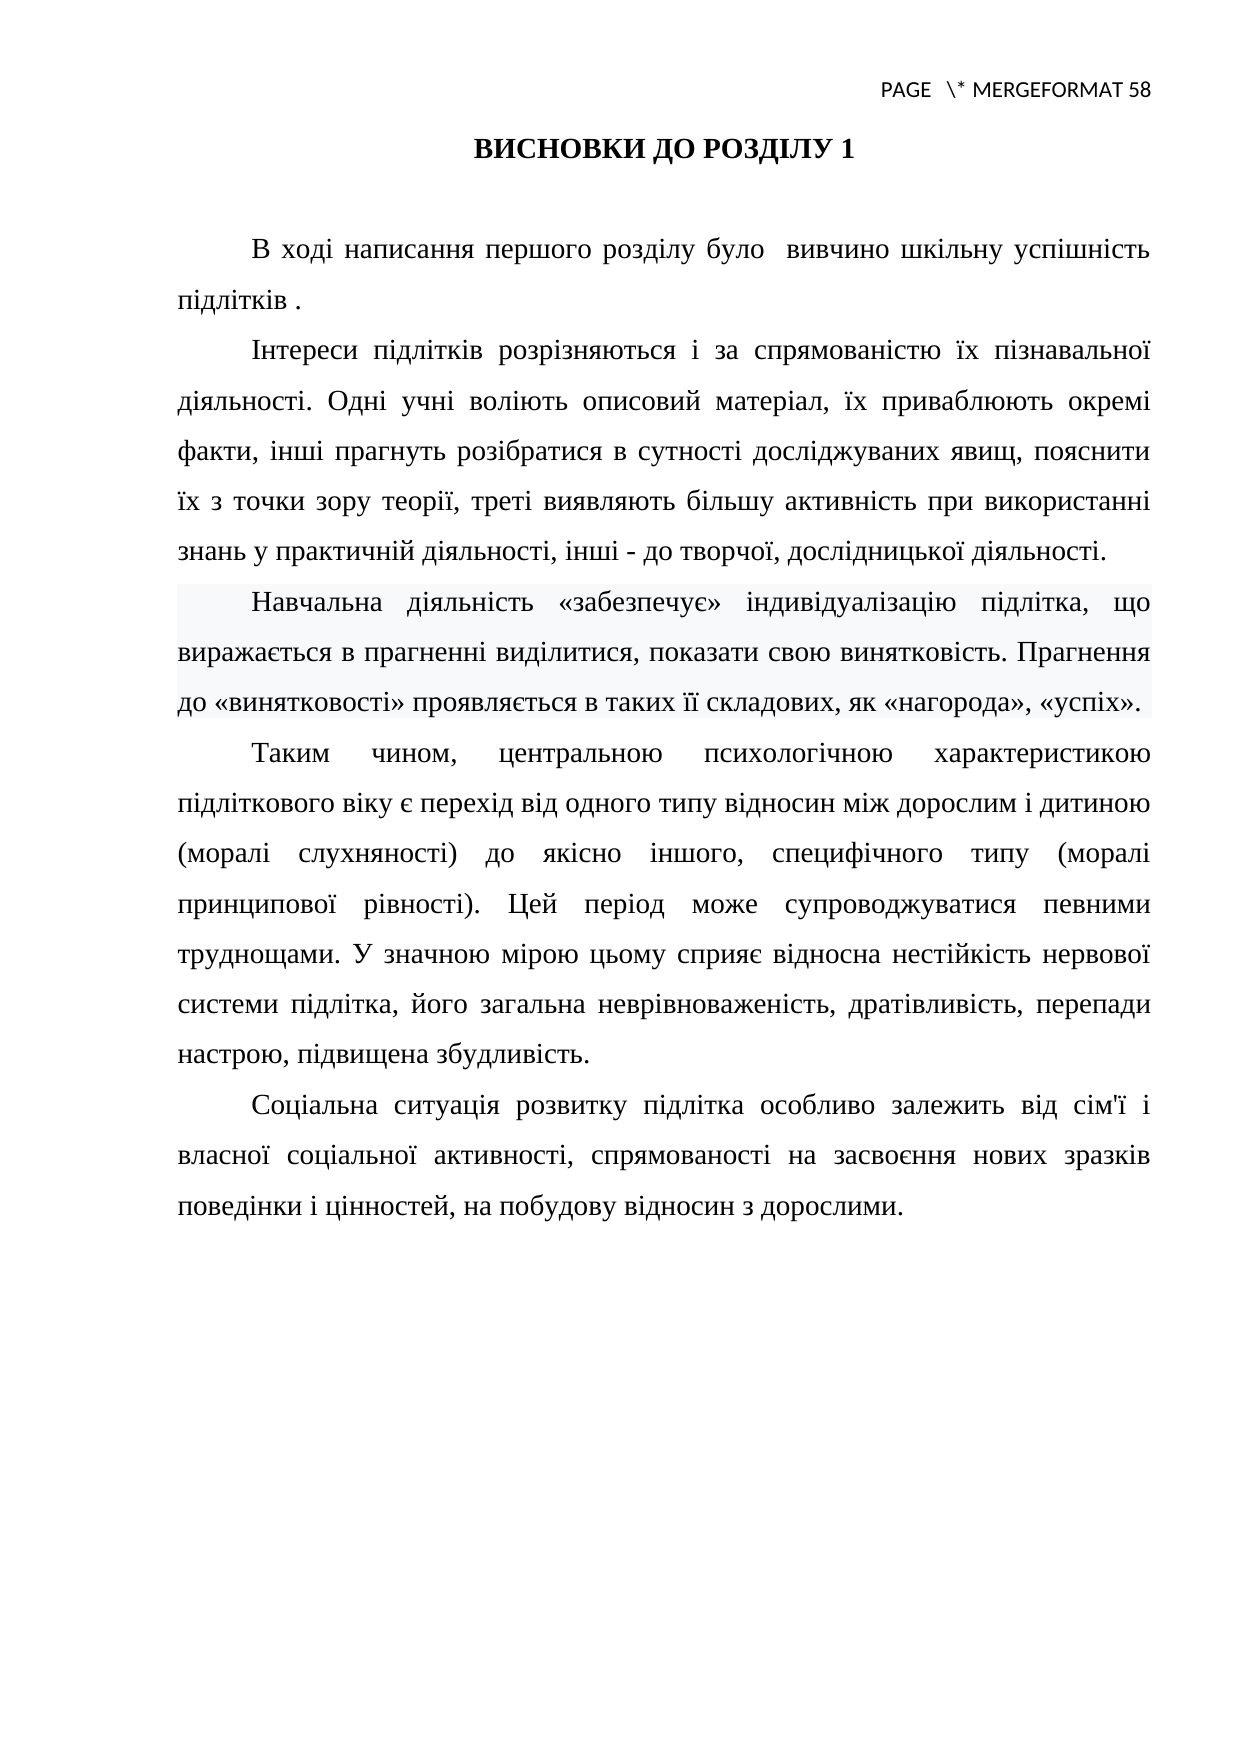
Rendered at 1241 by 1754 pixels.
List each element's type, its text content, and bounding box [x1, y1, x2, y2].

text Соціальна ситуація розвитку підлітка особливо залежить від сім'ї і власної соціальної активності, спрямованості на засвоєння нових зразків поведінки і цінностей, на побудову відносин з дорослими. [177, 1087, 1152, 1221]
text В ході написання першого розділу було вивчино шкільну успішність підлітків . [177, 232, 1152, 316]
text Таким чином, центральною психологічною характеристикою підліткового віку є перехід від одного типу відносин між дорослим і дитиною (моралі слухняності) до якісно іншого, специфічного типу (моралі принципової рівності). Цей період може супроводжуватися певними труднощами. У значною мірою цьому сприяє відносна нестійкість нервової системи підлітка, його загальна неврівноваженість, дратівливість, перепади настрою, підвищена збудливість. [177, 735, 1152, 1070]
text Інтереси підлітків розрізняються і за спрямованістю їх пізнавальної діяльності. Одні учні воліють описовий матеріал, їх приваблюють окремі факти, інші прагнуть розібратися в сутності досліджуваних явищ, пояснити їх з точки зору теорії, треті виявляють більшу активність при використанні знань у практичній діяльності, інші - до творчої, дослідницької діяльності. [177, 332, 1152, 567]
text ВИСНОВКИ ДО РОЗДІЛУ 1 [177, 131, 1152, 164]
text Навчальна діяльність «забезпечує» індивідуалізацію підлітка, що виражається в прагненні виділитися, показати свою винятковість. Прагнення до «винятковості» проявляється в таких її складових, як «нагорода», «успіх». [177, 584, 1152, 718]
